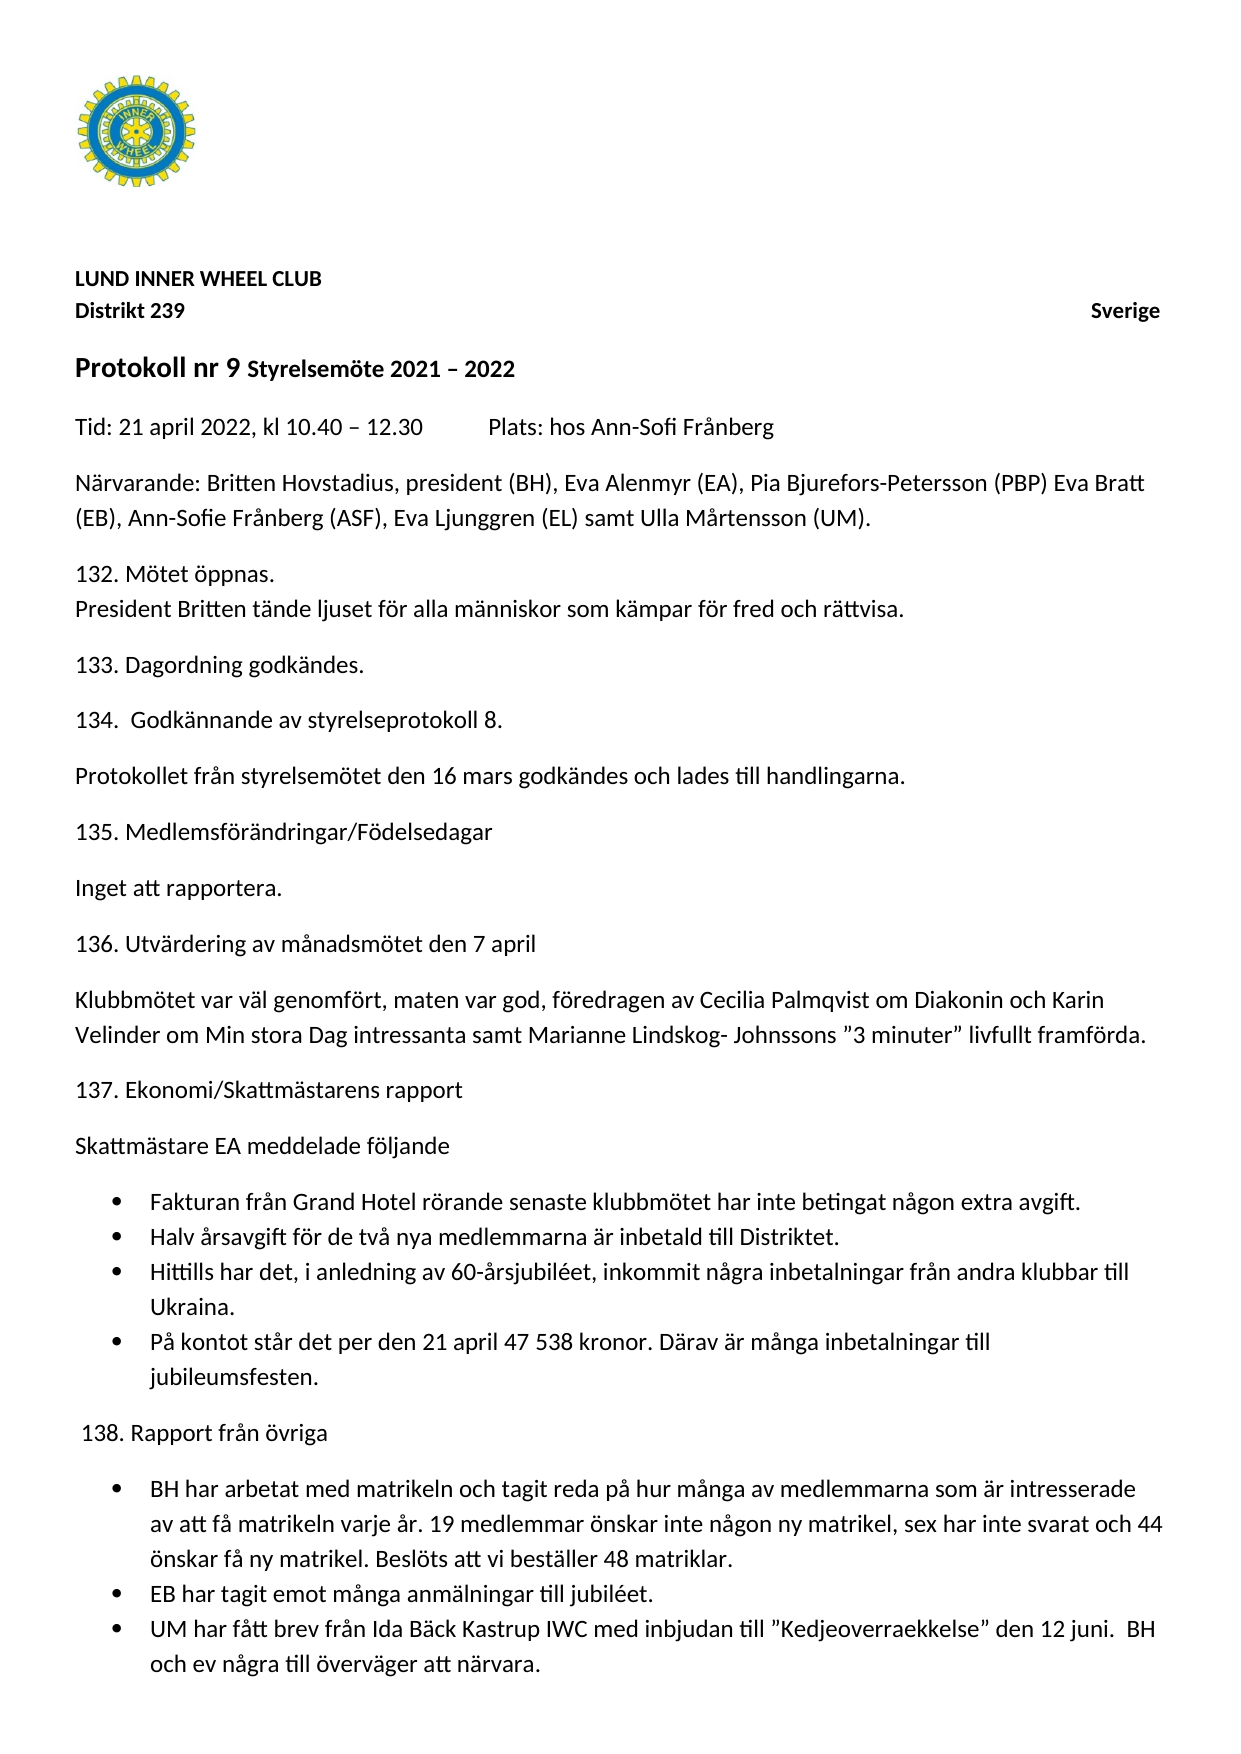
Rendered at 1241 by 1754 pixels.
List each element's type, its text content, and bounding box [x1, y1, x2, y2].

text 138. Rapport från övriga [75, 1417, 1165, 1448]
list UM har fått brev från Ida Bäck Kastrup IWC med inbjudan till ”Kedjeoverraekkelse” den 12 juni. BH och ev några till överväger att närvara. [112, 1613, 1165, 1678]
text Protokollet från styrelsemötet den 16 mars godkändes och lades till handlingarna. [75, 760, 1165, 791]
list EB har tagit emot många anmälningar till jubiléet. [112, 1578, 1165, 1608]
text Inget att rapportera. [75, 872, 1165, 903]
list Halv årsavgift för de två nya medlemmarna är inbetald till Distriktet. [112, 1221, 1165, 1252]
text Skattmästare EA meddelade följande [75, 1130, 1165, 1161]
text Klubbmötet var väl genomfört, maten var god, föredragen av Cecilia Palmqvist om Diakonin och Karin Velinder om Min stora Dag intressanta samt Marianne Lindskog- Johnssons ”3 minuter” livfullt framförda. [75, 984, 1165, 1049]
text 136. Utvärdering av månadsmötet den 7 april [75, 928, 1165, 958]
text 132. Mötet öppnas. President Britten tände ljuset för alla människor som kämpar för fred och rättvisa. [75, 558, 1165, 623]
text 133. Dagordning godkändes. [75, 649, 1165, 679]
list På kontot står det per den 21 april 47 538 kronor. Därav är många inbetalningar till jubileumsfesten. [112, 1326, 1165, 1392]
text 137. Ekonomi/Skattmästarens rapport [75, 1074, 1165, 1105]
list Hittills har det, i anledning av 60-årsjubiléet, inkommit några inbetalningar från andra klubbar till Ukraina. [112, 1256, 1165, 1322]
list Fakturan från Grand Hotel rörande senaste klubbmötet har inte betingat någon extra avgift. [112, 1186, 1165, 1217]
picture [75, 75, 198, 187]
text 134. Godkännande av styrelseprotokoll 8. [75, 704, 1165, 735]
text 135. Medlemsförändringar/Födelsedagar [75, 816, 1165, 847]
text Tid: 21 april 2022, kl 10.40 – 12.30 Plats: hos Ann-Sofi Frånberg [75, 411, 1165, 442]
text Protokoll nr 9 Styrelsemöte 2021 – 2022 [75, 349, 1165, 385]
text Närvarande: Britten Hovstadius, president (BH), Eva Alenmyr (EA), Pia Bjurefors-Petersson (PBP) Eva Bratt (EB), Ann-Sofie Frånberg (ASF), Eva Ljunggren (EL) samt Ulla Mårtensson (UM). [75, 467, 1165, 533]
text LUND INNER WHEEL CLUB Distrikt 239 Sverige [75, 264, 1165, 324]
list BH har arbetat med matrikeln och tagit reda på hur många av medlemmarna som är intresserade av att få matrikeln varje år. 19 medlemmar önskar inte någon ny matrikel, sex har inte svarat och 44 önskar få ny matrikel. Beslöts att vi beställer 48 matriklar. [112, 1473, 1165, 1573]
